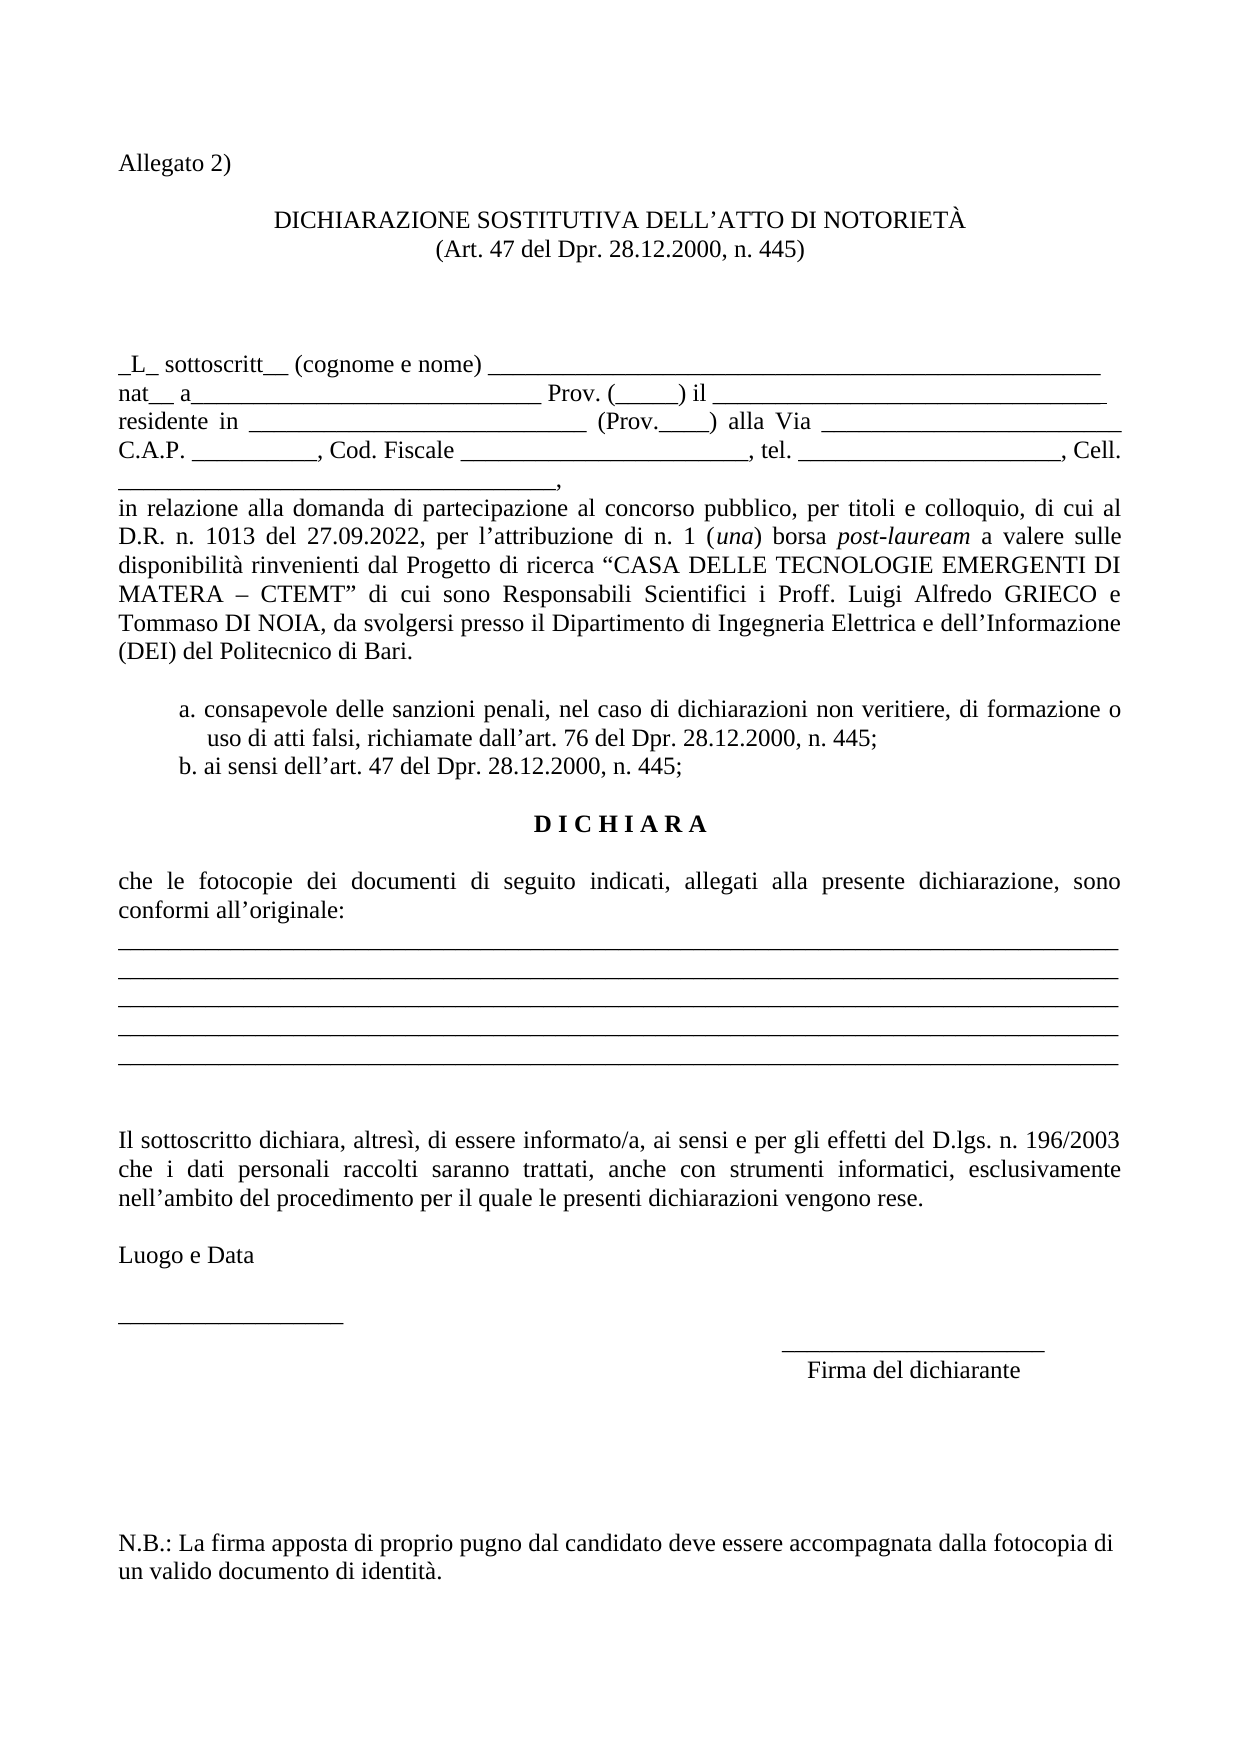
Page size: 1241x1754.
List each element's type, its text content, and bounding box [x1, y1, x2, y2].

text __________________ [118, 1298, 1122, 1326]
text residente in ___________________________ (Prov.____) alla Via ________________________ C.A.P. __________, Cod. Fiscale _______________________, tel. _____________________, Cell. ___________________________________, [118, 406, 1122, 493]
text ________________________________________________________________________________________________________________________________________________________________________________________________________________________________________________________________________________________________________________________________________________________________________________________________________________ [118, 924, 1122, 1068]
text nat__ a____________________________ Prov. (_____) il _______________________________ [118, 378, 1122, 406]
text N.B.: La firma apposta di proprio pugno dal candidato deve essere accompagnata dalla fotocopia di un valido documento di identità. [118, 1528, 1122, 1585]
text DICHIARAZIONE SOSTITUTIVA DELL’ATTO DI NOTORIETÀ [118, 205, 1122, 234]
list b. ai sensi dell’art. 47 del Dpr. 28.12.2000, n. 445; [178, 751, 1122, 780]
text Luogo e Data [118, 1240, 1122, 1269]
text (Art. 47 del Dpr. 28.12.2000, n. 445) [118, 234, 1122, 263]
text che le fotocopie dei documenti di seguito indicati, allegati alla presente dichiarazione, sono conformi all’originale: [118, 866, 1122, 924]
text Il sottoscritto dichiara, altresì, di essere informato/a, ai sensi e per gli effetti del D.lgs. n. 196/2003 che i dati personali raccolti saranno trattati, anche con strumenti informatici, esclusivamente nell’ambito del procedimento per il quale le presenti dichiarazioni vengono rese. [118, 1125, 1122, 1211]
text Firma del dichiarante [118, 1355, 1122, 1384]
text in relazione alla domanda di partecipazione al concorso pubblico, per titoli e colloquio, di cui al D.R. n. 1013 del 27.09.2022, per l’attribuzione di n. 1 (una) borsa post-lauream a valere sulle disponibilità rinvenienti dal Progetto di ricerca “CASA DELLE TECNOLOGIE EMERGENTI DI MATERA – CTEMT” di cui sono Responsabili Scientifici i Proff. Luigi Alfredo GRIECO e Tommaso DI NOIA, da svolgersi presso il Dipartimento di Ingegneria Elettrica e dell’Informazione (DEI) del Politecnico di Bari. [118, 493, 1122, 665]
text _L_ sottoscritt__ (cognome e nome) _________________________________________________ [118, 349, 1122, 378]
text _____________________ [118, 1326, 1122, 1355]
text Allegato 2) [118, 148, 1122, 176]
text D I C H I A R A [118, 809, 1122, 838]
list a. consapevole delle sanzioni penali, nel caso di dichiarazioni non veritiere, di formazione o uso di atti falsi, richiamate dall’art. 76 del Dpr. 28.12.2000, n. 445; [178, 694, 1122, 751]
